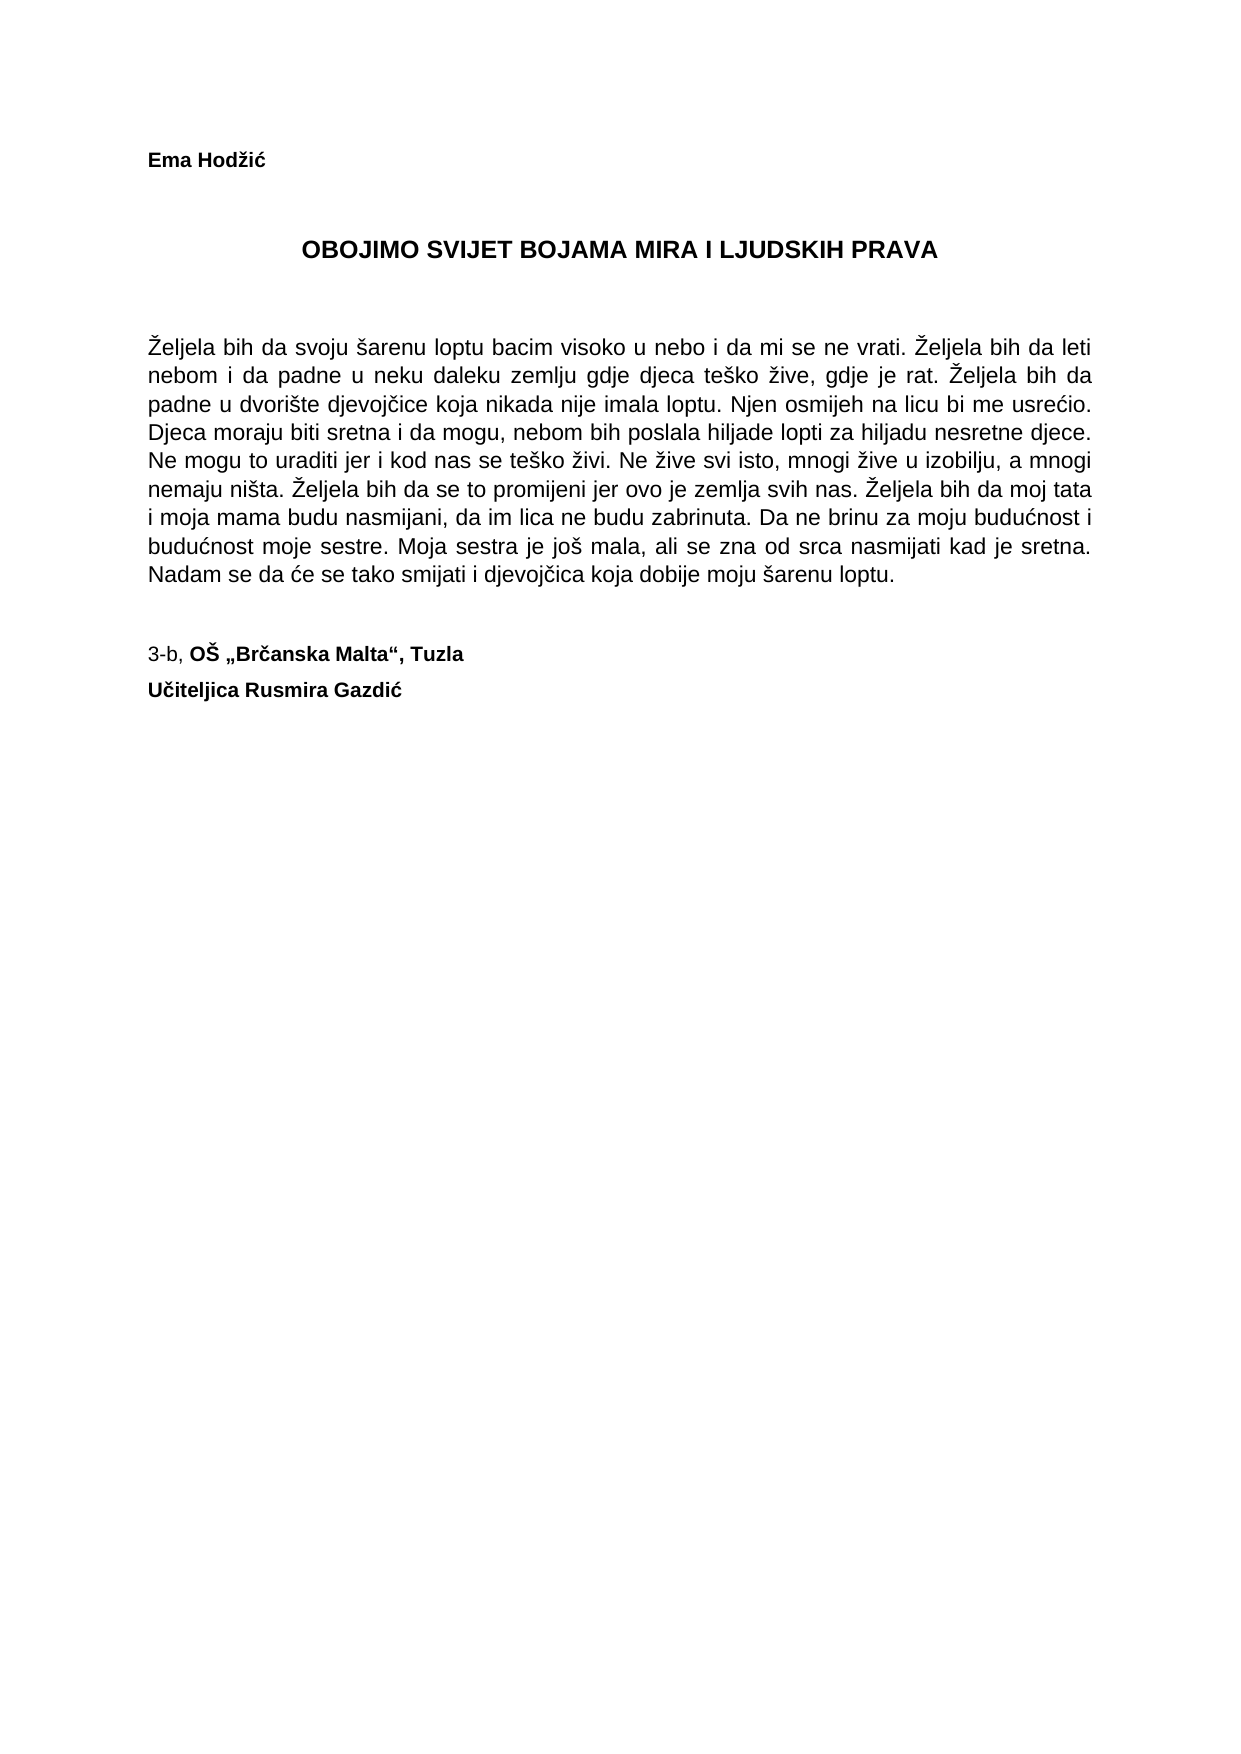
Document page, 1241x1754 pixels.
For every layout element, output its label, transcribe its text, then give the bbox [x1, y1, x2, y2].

text Učiteljica Rusmira Gazdić [148, 678, 1093, 702]
text Željela bih da svoju šarenu loptu bacim visoko u nebo i da mi se ne vrati. Željela bih da leti nebom i da padne u neku daleku zemlju gdje djeca teško žive, gdje je rat. Željela bih da padne u dvorište djevojčice koja nikada nije imala loptu. Njen osmijeh na licu bi me usrećio. Djeca moraju biti sretna i da mogu, nebom bih poslala hiljade lopti za hiljadu nesretne djece. Ne mogu to uraditi jer i kod nas se teško živi. Ne žive svi isto, mnogi žive u izobilju, a mnogi nemaju ništa. Željela bih da se to promijeni jer ovo je zemlja svih nas. Željela bih da moj tata i moja mama budu nasmijani, da im lica ne budu zabrinuta. Da ne brinu za moju budućnost i budućnost moje sestre. Moja sestra je još mala, ali se zna od srca nasmijati kad je sretna. Nadam se da će se tako smijati i djevojčica koja dobije moju šarenu loptu. [148, 334, 1093, 588]
text OBOJIMO SVIJET BOJAMA MIRA I LJUDSKIH PRAVA [148, 236, 1093, 264]
text 3-b, OŠ „Brčanska Malta“, Tuzla [148, 642, 1093, 666]
text Ema Hodžić [148, 148, 1093, 172]
